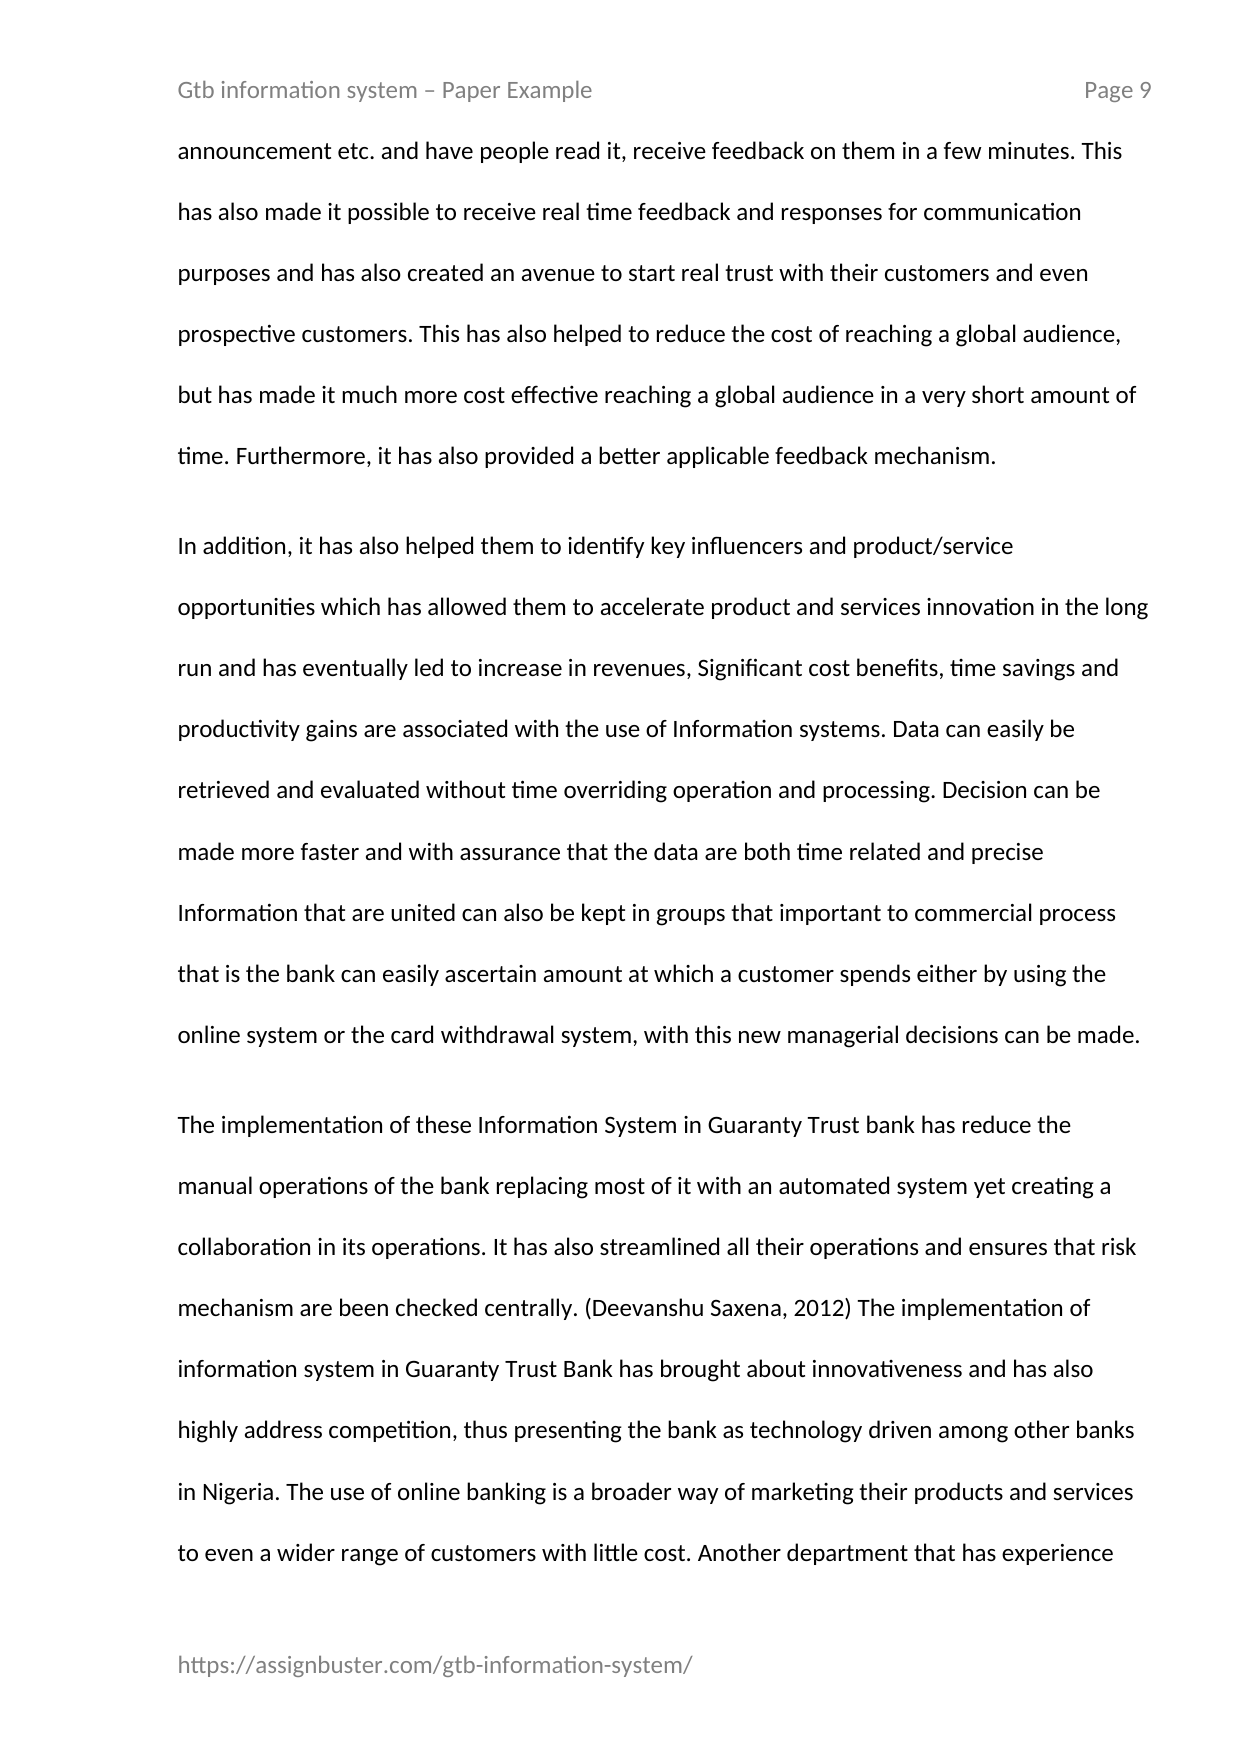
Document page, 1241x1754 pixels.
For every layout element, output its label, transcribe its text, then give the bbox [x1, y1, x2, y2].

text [177, 1109, 1152, 1567]
text In addition, it has also helped them to identify key influencers and product/service opportunities which has allowed them to accelerate product and services innovation in the long run and has eventually led to increase in revenues, Significant cost benefits, time savings and productivity gains are associated with the use of Information systems. Data can easily be retrieved and evaluated without time overriding operation and processing. Decision can be made more faster and with assurance that the data are both time related and precise Information that are united can also be kept in groups that important to commercial process that is the bank can easily ascertain amount at which a customer spends either by using the online system or the card withdrawal system, with this new managerial decisions can be made. [177, 531, 1152, 1049]
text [177, 135, 1152, 471]
